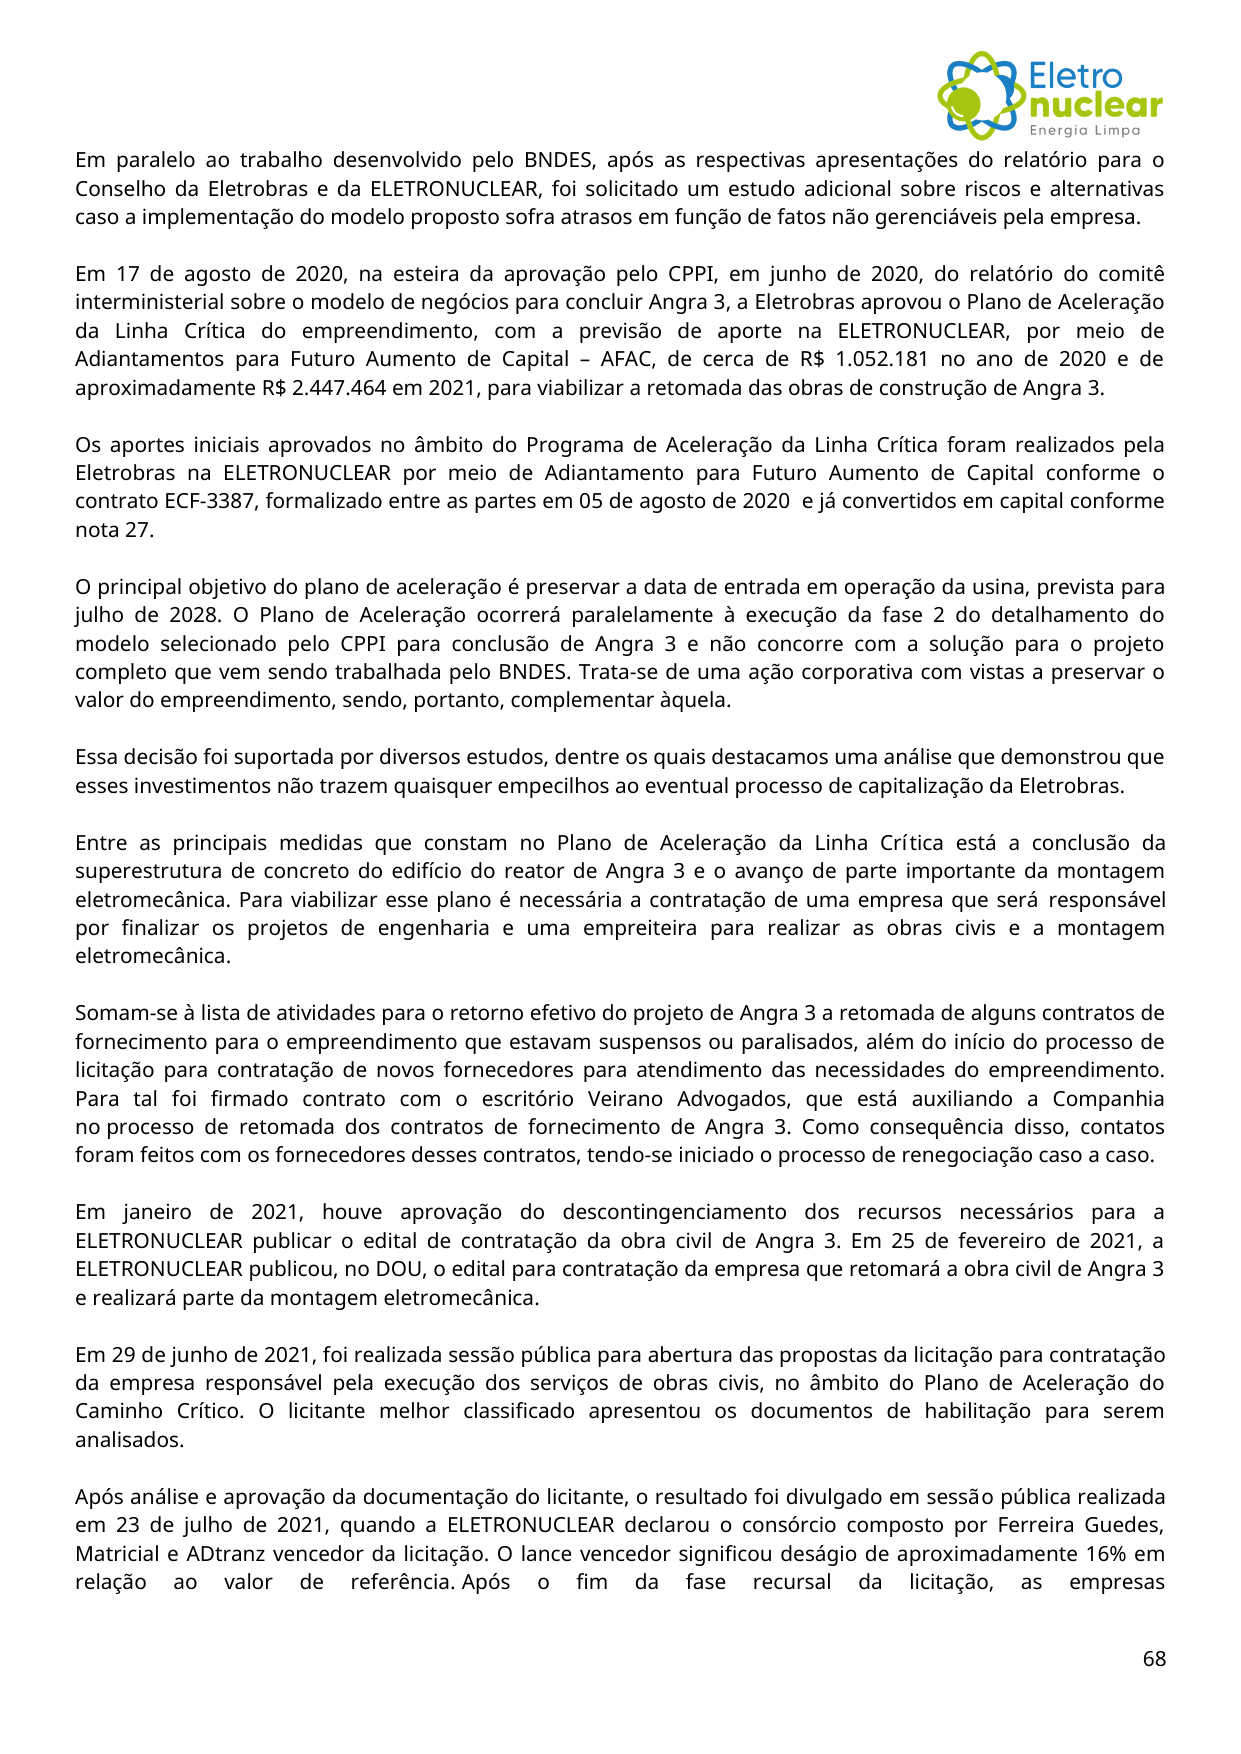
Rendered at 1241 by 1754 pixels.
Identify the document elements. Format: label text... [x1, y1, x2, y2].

text Em 29 de junho de 2021, foi realizada sessão pública para abertura das propostas da licitação para contratação da empresa responsável pela execução dos serviços de obras civis, no âmbito do Plano de Aceleração do Caminho Crítico. O licitante melhor classificado apresentou os documentos de habilitação para serem analisados. [75, 1340, 1166, 1453]
text O principal objetivo do plano de aceleração é preservar a data de entrada em operação da usina, prevista para julho de 2028. O Plano de Aceleração ocorrerá paralelamente à execução da fase 2 do detalhamento do modelo selecionado pelo CPPI para conclusão de Angra 3 e não concorre com a solução para o projeto completo que vem sendo trabalhada pelo BNDES. Trata-se de uma ação corporativa com vistas a preservar o valor do empreendimento, sendo, portanto, complementar àquela. [75, 572, 1166, 714]
text Em paralelo ao trabalho desenvolvido pelo BNDES, após as respectivas apresentações do relatório para o Conselho da Eletrobras e da ELETRONUCLEAR, foi solicitado um estudo adicional sobre riscos e alternativas caso a implementação do modelo proposto sofra atrasos em função de fatos não gerenciáveis pela empresa. [75, 145, 1166, 231]
text Somam-se à lista de atividades para o retorno efetivo do projeto de Angra 3 a retomada de alguns contratos de fornecimento para o empreendimento que estavam suspensos ou paralisados, além do início do processo de licitação para contratação de novos fornecedores para atendimento das necessidades do empreendimento. Para tal foi firmado contrato com o escritório Veirano Advogados, que está auxiliando a Companhia no processo de retomada dos contratos de fornecimento de Angra 3. Como consequência disso, contatos foram feitos com os fornecedores desses contratos, tendo-se iniciado o processo de renegociação caso a caso. [75, 998, 1166, 1169]
picture [934, 47, 1167, 146]
text Os aportes iniciais aprovados no âmbito do Programa de Aceleração da Linha Crítica foram realizados pela Eletrobras na ELETRONUCLEAR por meio de Adiantamento para Futuro Aumento de Capital conforme o contrato ECF-3387, formalizado entre as partes em 05 de agosto de 2020 e já convertidos em capital conforme nota 27. [75, 430, 1166, 543]
text Essa decisão foi suportada por diversos estudos, dentre os quais destacamos uma análise que demonstrou que esses investimentos não trazem quaisquer empecilhos ao eventual processo de capitalização da Eletrobras. [75, 742, 1166, 799]
text Em 17 de agosto de 2020, na esteira da aprovação pelo CPPI, em junho de 2020, do relatório do comitê interministerial sobre o modelo de negócios para concluir Angra 3, a Eletrobras aprovou o Plano de Aceleração da Linha Crítica do empreendimento, com a previsão de aporte na ELETRONUCLEAR, por meio de Adiantamentos para Futuro Aumento de Capital – AFAC, de cerca de R$ 1.052.181 no ano de 2020 e de aproximadamente R$ 2.447.464 em 2021, para viabilizar a retomada das obras de construção de Angra 3. [75, 259, 1166, 401]
text Entre as principais medidas que constam no Plano de Aceleração da Linha Crítica está a conclusão da superestrutura de concreto do edifício do reator de Angra 3 e o avanço de parte importante da montagem eletromecânica. Para viabilizar esse plano é necessária a contratação de uma empresa que será responsável por finalizar os projetos de engenharia e uma empreiteira para realizar as obras civis e a montagem eletromecânica. [75, 828, 1166, 970]
text Em janeiro de 2021, houve aprovação do descontingenciamento dos recursos necessários para a ELETRONUCLEAR publicar o edital de contratação da obra civil de Angra 3. Em 25 de fevereiro de 2021, a ELETRONUCLEAR publicou, no DOU, o edital para contratação da empresa que retomará a obra civil de Angra 3 e realizará parte da montagem eletromecânica. [75, 1197, 1166, 1311]
